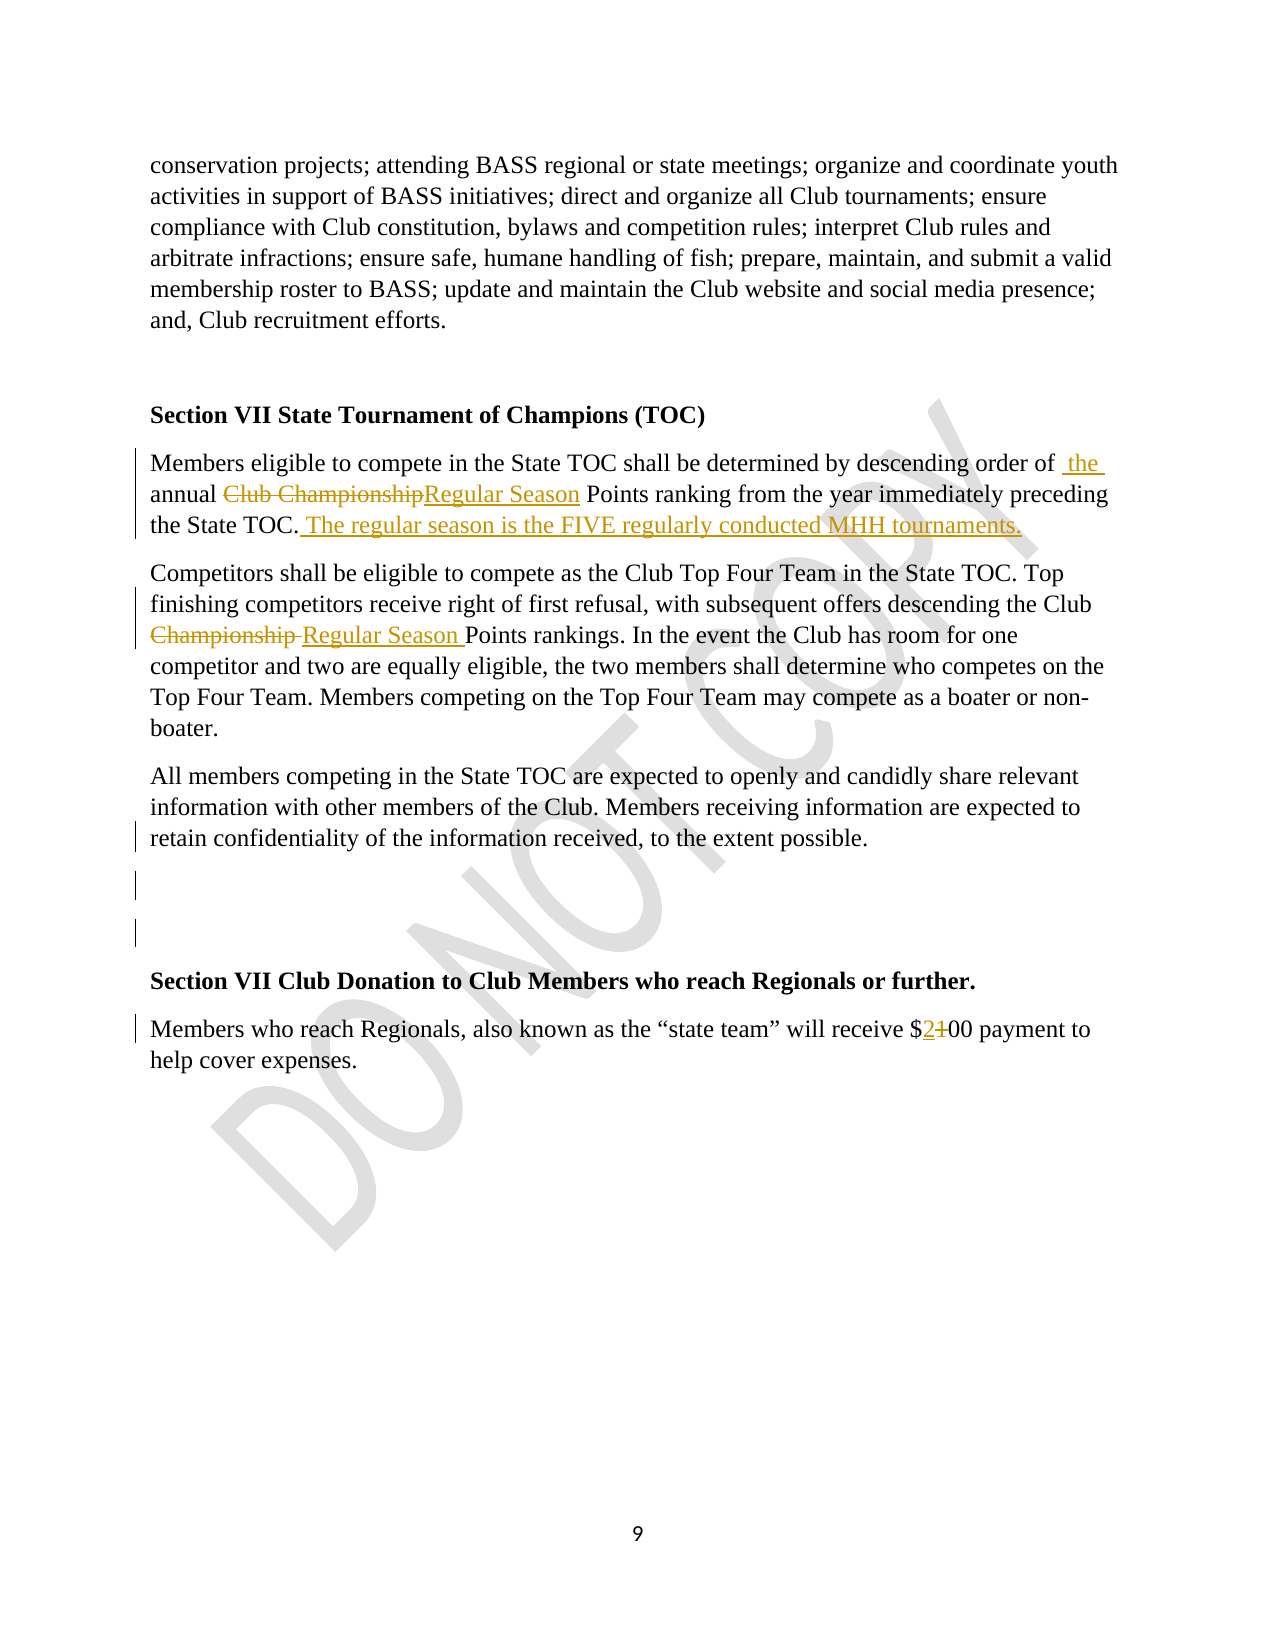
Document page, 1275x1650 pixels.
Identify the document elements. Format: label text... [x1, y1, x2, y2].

text Members eligible to compete in the State TOC shall be determined by descending order of annual Points ranking from the year immediately preceding the State TOC. [150, 448, 1125, 539]
text Section VII State Tournament of Champions (TOC) [150, 401, 1125, 429]
text Competitors shall be eligible to compete as the Club Top Four Team in the State TOC. Top finishing competitors receive right of first refusal, with subsequent offers descending the Club Points rankings. In the event the Club has room for one competitor and two are equally eligible, the two members shall determine who competes on the Top Four Team. Members competing on the Top Four Team may compete as a boater or non-boater. [150, 558, 1125, 742]
text Section VII Club Donation to Club Members who reach Regionals or further. [150, 966, 1125, 995]
text Members who reach Regionals, also known as the “state team” will receive $00 payment to help cover expenses. [150, 1014, 1125, 1074]
text All members competing in the State TOC are expected to openly and candidly share relevant information with other members of the Club. Members receiving information are expected to retain confidentiality of the information received, to the extent possible. [150, 761, 1125, 852]
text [150, 150, 1125, 334]
